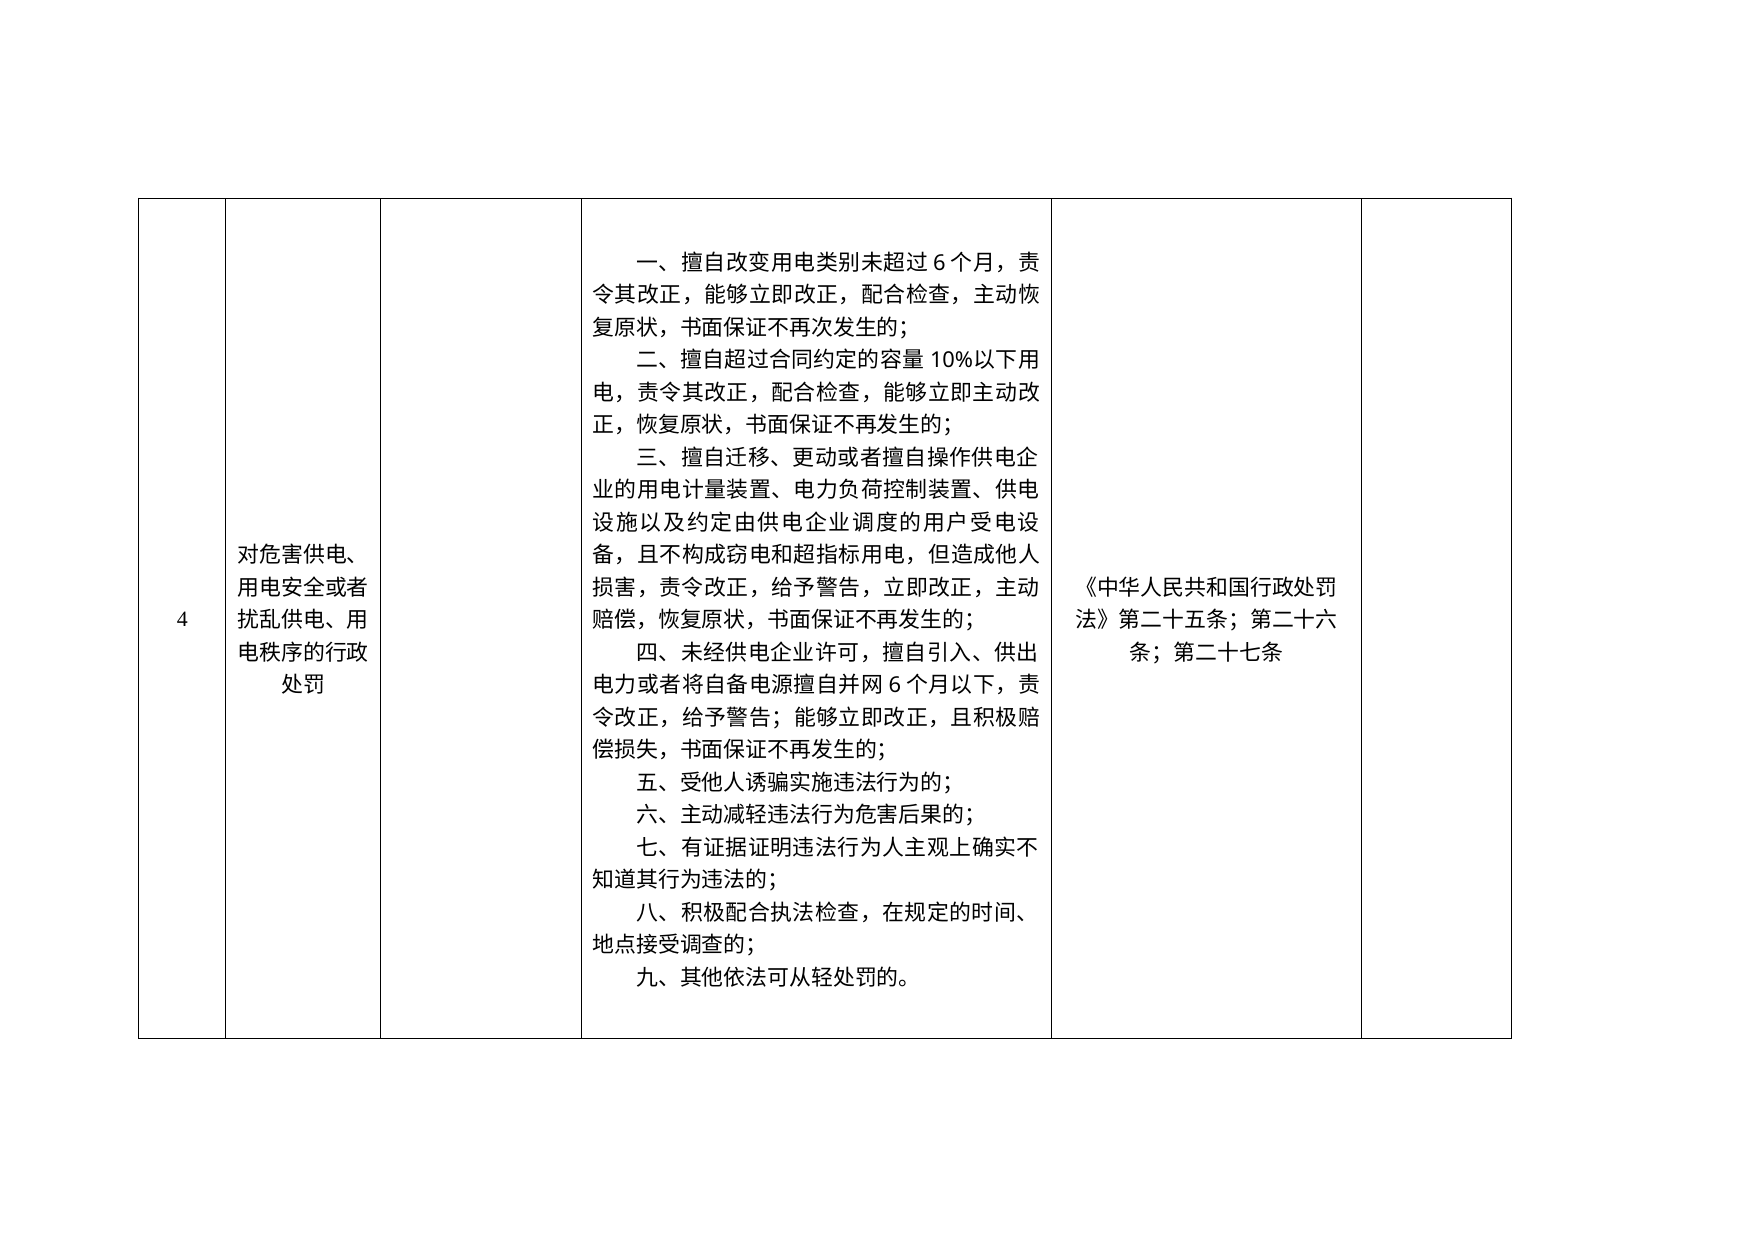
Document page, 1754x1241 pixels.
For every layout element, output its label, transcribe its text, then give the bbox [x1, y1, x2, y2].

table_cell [1052, 199, 1361, 1038]
table_cell 对危害供电、用电安全或者扰乱供电、用电秩序的行政处罚 [226, 199, 380, 1038]
table_cell [381, 199, 581, 1038]
table_cell [1362, 199, 1511, 1038]
table_cell 一、擅自改变用电类别未超过6个月，责令其改正，能够立即改正，配合检查，主动恢复原状，书面保证不再次发生的； 二、擅自超过合同约定的容量10%以下用电，责令其改正，配合检查，能够立即主动改正，恢复原状，书面保证不再发生的； 三、擅自迁移、更动或者擅自操作供电企业的用电计量装置、电力负荷控制装置、供电设施以及约定由供电企业调度的用户受电设备，且不构成窃电和超指标用电，但造成他人损害，责令改正，给予警告，立即改正，主动赔偿，恢复原状，书面保证不再发生的； 四、未经供电企业许可，擅自引入、供出电力或者将自备电源擅自并网6个月以下，责令改正，给予警告；能够立即改正，且积极赔偿损失，书面保证不再发生的； 五、受他人诱骗实施违法行为的； 六、主动减轻违法行为危害后果的； 七、有证据证明违法行为人主观上确实不知道其行为违法的； 八、积极配合执法检查，在规定的时间、地点接受调查的； 九、其他依法可从轻处罚的。 [582, 199, 1051, 1038]
table_cell 4 [139, 199, 225, 1038]
